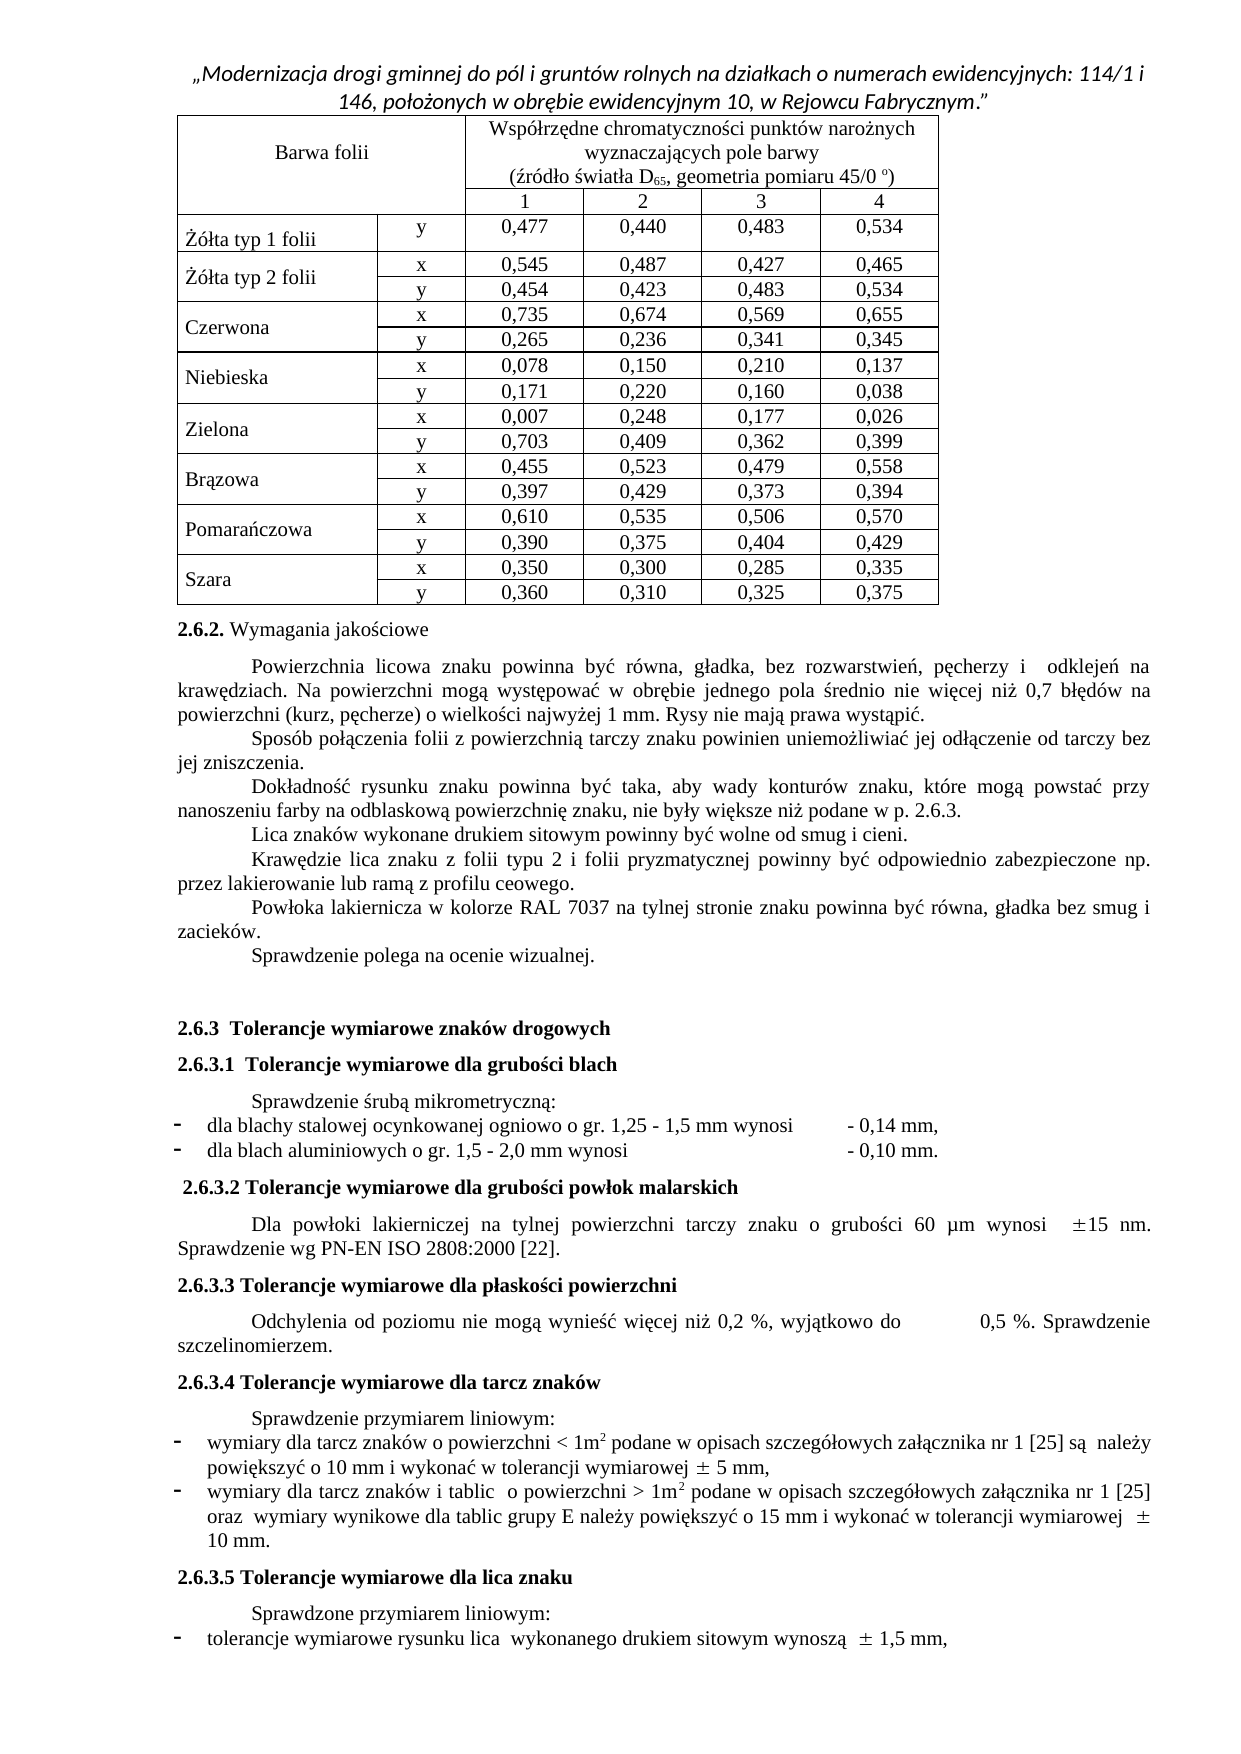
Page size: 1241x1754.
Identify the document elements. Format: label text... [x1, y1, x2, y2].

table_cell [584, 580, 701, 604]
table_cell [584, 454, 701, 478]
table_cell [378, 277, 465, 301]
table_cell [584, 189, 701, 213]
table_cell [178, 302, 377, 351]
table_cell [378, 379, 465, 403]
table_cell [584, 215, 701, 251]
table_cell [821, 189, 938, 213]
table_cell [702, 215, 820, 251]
text Lica znaków wykonane drukiem sitowym powinny być wolne od smug i cieni. [177, 822, 1152, 846]
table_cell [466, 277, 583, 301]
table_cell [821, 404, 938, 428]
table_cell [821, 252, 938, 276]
text Sprawdzenie śrubą mikrometryczną: [177, 1089, 1152, 1113]
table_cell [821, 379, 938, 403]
text Dla powłoki lakierniczej na tylnej powierzchni tarczy znaku o grubości 60 µm wynosi 15 nm. Sprawdzenie wg PN-EN ISO 2808:2000 [22]. [177, 1212, 1152, 1260]
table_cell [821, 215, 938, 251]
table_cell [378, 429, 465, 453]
text Odchylenia od poziomu nie mogą wynieść więcej niż 0,2 %, wyjątkowo do 0,5 %. Sprawdzenie szczelinomierzem. [177, 1309, 1152, 1357]
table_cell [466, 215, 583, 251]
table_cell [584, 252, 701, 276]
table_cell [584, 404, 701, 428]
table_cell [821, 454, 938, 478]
text 2.6.3 Tolerancje wymiarowe znaków drogowych [177, 1016, 1152, 1040]
text 2.6.3.5 Tolerancje wymiarowe dla lica znaku [177, 1565, 1152, 1589]
text Sprawdzone przymiarem liniowym: [177, 1601, 1152, 1625]
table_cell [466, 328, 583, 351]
text Sprawdzenie przymiarem liniowym: [177, 1406, 1152, 1430]
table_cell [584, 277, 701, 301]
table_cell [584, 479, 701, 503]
text 2.6.3.4 Tolerancje wymiarowe dla tarcz znaków [177, 1370, 1152, 1394]
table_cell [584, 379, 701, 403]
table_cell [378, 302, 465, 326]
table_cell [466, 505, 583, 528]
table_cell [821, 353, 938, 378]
list wymiary dla tarcz znaków o powierzchni < 1m2 podane w opisach szczegółowych załącznika nr 1 [25] są należy powiększyć o 10 mm i wykonać w tolerancji wymiarowej  5 mm, [177, 1430, 1152, 1479]
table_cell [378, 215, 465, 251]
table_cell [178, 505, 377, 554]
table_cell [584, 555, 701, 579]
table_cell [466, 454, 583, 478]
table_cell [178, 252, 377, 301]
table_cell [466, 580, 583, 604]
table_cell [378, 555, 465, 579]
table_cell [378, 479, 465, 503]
list tolerancje wymiarowe rysunku lica wykonanego drukiem sitowym wynoszą  1,5 mm, [177, 1625, 1152, 1650]
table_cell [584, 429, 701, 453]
text 2.6.2. Wymagania jakościowe [177, 617, 1152, 641]
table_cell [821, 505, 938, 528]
text 2.6.3.2 Tolerancje wymiarowe dla grubości powłok malarskich [177, 1175, 1152, 1199]
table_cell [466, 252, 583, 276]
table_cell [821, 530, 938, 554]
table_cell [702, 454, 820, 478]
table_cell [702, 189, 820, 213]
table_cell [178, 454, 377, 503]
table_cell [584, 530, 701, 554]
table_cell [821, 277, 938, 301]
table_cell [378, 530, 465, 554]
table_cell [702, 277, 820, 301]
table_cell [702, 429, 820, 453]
list wymiary dla tarcz znaków i tablic o powierzchni > 1m2 podane w opisach szczegółowych załącznika nr 1 [25] oraz wymiary wynikowe dla tablic grupy E należy powiększyć o 15 mm i wykonać w tolerancji wymiarowej  10 mm. [177, 1479, 1152, 1552]
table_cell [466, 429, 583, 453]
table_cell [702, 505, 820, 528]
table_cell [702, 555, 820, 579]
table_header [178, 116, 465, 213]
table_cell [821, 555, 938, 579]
list dla blach aluminiowych o gr. 1,5 - 2,0 mm wynosi - 0,10 mm. [177, 1138, 1152, 1163]
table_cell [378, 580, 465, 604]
text Powierzchnia licowa znaku powinna być równa, gładka, bez rozwarstwień, pęcherzy i odklejeń na krawędziach. Na powierzchni mogą występować w obrębie jednego pola średnio nie więcej niż 0,7 błędów na powierzchni (kurz, pęcherze) o wielkości najwyżej 1 mm. Rysy nie mają prawa wystąpić. [177, 654, 1152, 726]
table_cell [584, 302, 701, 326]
text Sposób połączenia folii z powierzchnią tarczy znaku powinien uniemożliwiać jej odłączenie od tarczy bez jej zniszczenia. [177, 726, 1152, 774]
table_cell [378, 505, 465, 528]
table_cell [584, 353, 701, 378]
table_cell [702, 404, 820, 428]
text Krawędzie lica znaku z folii typu 2 i folii pryzmatycznej powinny być odpowiednio zabezpieczone np. przez lakierowanie lub ramą z profilu ceowego. [177, 846, 1152, 894]
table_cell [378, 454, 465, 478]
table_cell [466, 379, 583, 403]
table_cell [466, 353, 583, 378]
text 2.6.3.1 Tolerancje wymiarowe dla grubości blach [177, 1052, 1152, 1076]
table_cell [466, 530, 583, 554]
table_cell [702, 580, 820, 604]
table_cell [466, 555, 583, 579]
text Powłoka lakiernicza w kolorze RAL 7037 na tylnej stronie znaku powinna być równa, gładka bez smug i zacieków. [177, 894, 1152, 943]
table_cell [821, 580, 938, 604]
text Sprawdzenie polega na ocenie wizualnej. [177, 943, 1152, 967]
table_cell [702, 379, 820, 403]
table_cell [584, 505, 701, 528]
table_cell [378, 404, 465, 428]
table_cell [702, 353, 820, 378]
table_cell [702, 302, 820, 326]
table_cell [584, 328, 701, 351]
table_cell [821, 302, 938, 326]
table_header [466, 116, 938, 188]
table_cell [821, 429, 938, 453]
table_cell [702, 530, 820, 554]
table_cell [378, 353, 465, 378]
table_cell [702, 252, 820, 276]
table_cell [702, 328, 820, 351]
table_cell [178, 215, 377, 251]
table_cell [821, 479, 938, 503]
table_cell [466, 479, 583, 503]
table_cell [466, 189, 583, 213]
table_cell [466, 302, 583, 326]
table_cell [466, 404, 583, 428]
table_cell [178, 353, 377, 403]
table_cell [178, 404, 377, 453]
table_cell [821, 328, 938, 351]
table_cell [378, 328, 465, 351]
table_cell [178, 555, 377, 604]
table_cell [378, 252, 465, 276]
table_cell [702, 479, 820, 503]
list dla blachy stalowej ocynkowanej ogniowo o gr. 1,25 - 1,5 mm wynosi - 0,14 mm, [177, 1113, 1152, 1138]
text Dokładność rysunku znaku powinna być taka, aby wady konturów znaku, które mogą powstać przy nanoszeniu farby na odblaskową powierzchnię znaku, nie były większe niż podane w p. 2.6.3. [177, 774, 1152, 822]
text 2.6.3.3 Tolerancje wymiarowe dla płaskości powierzchni [177, 1272, 1152, 1297]
